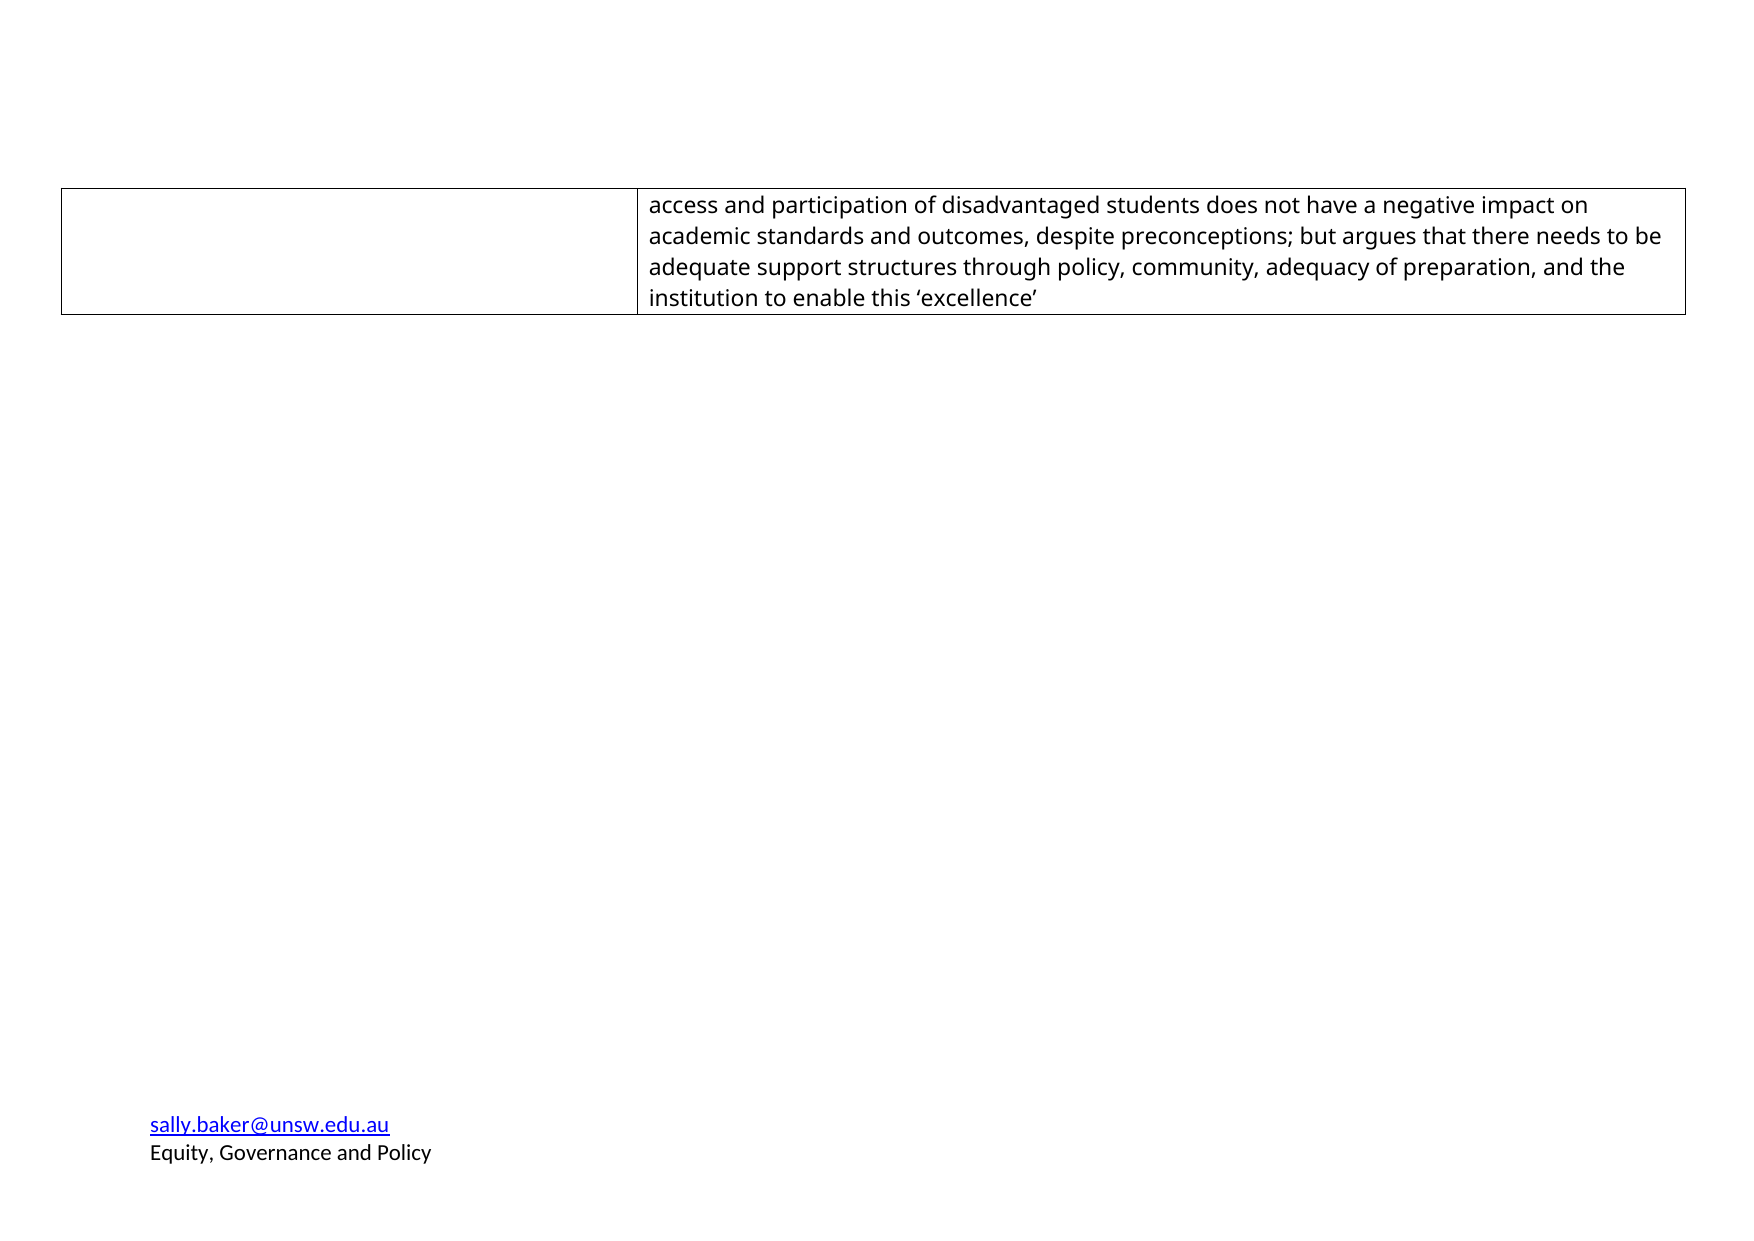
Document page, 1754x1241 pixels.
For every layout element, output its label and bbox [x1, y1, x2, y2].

table_cell [62, 189, 637, 313]
table_cell [638, 189, 1685, 313]
